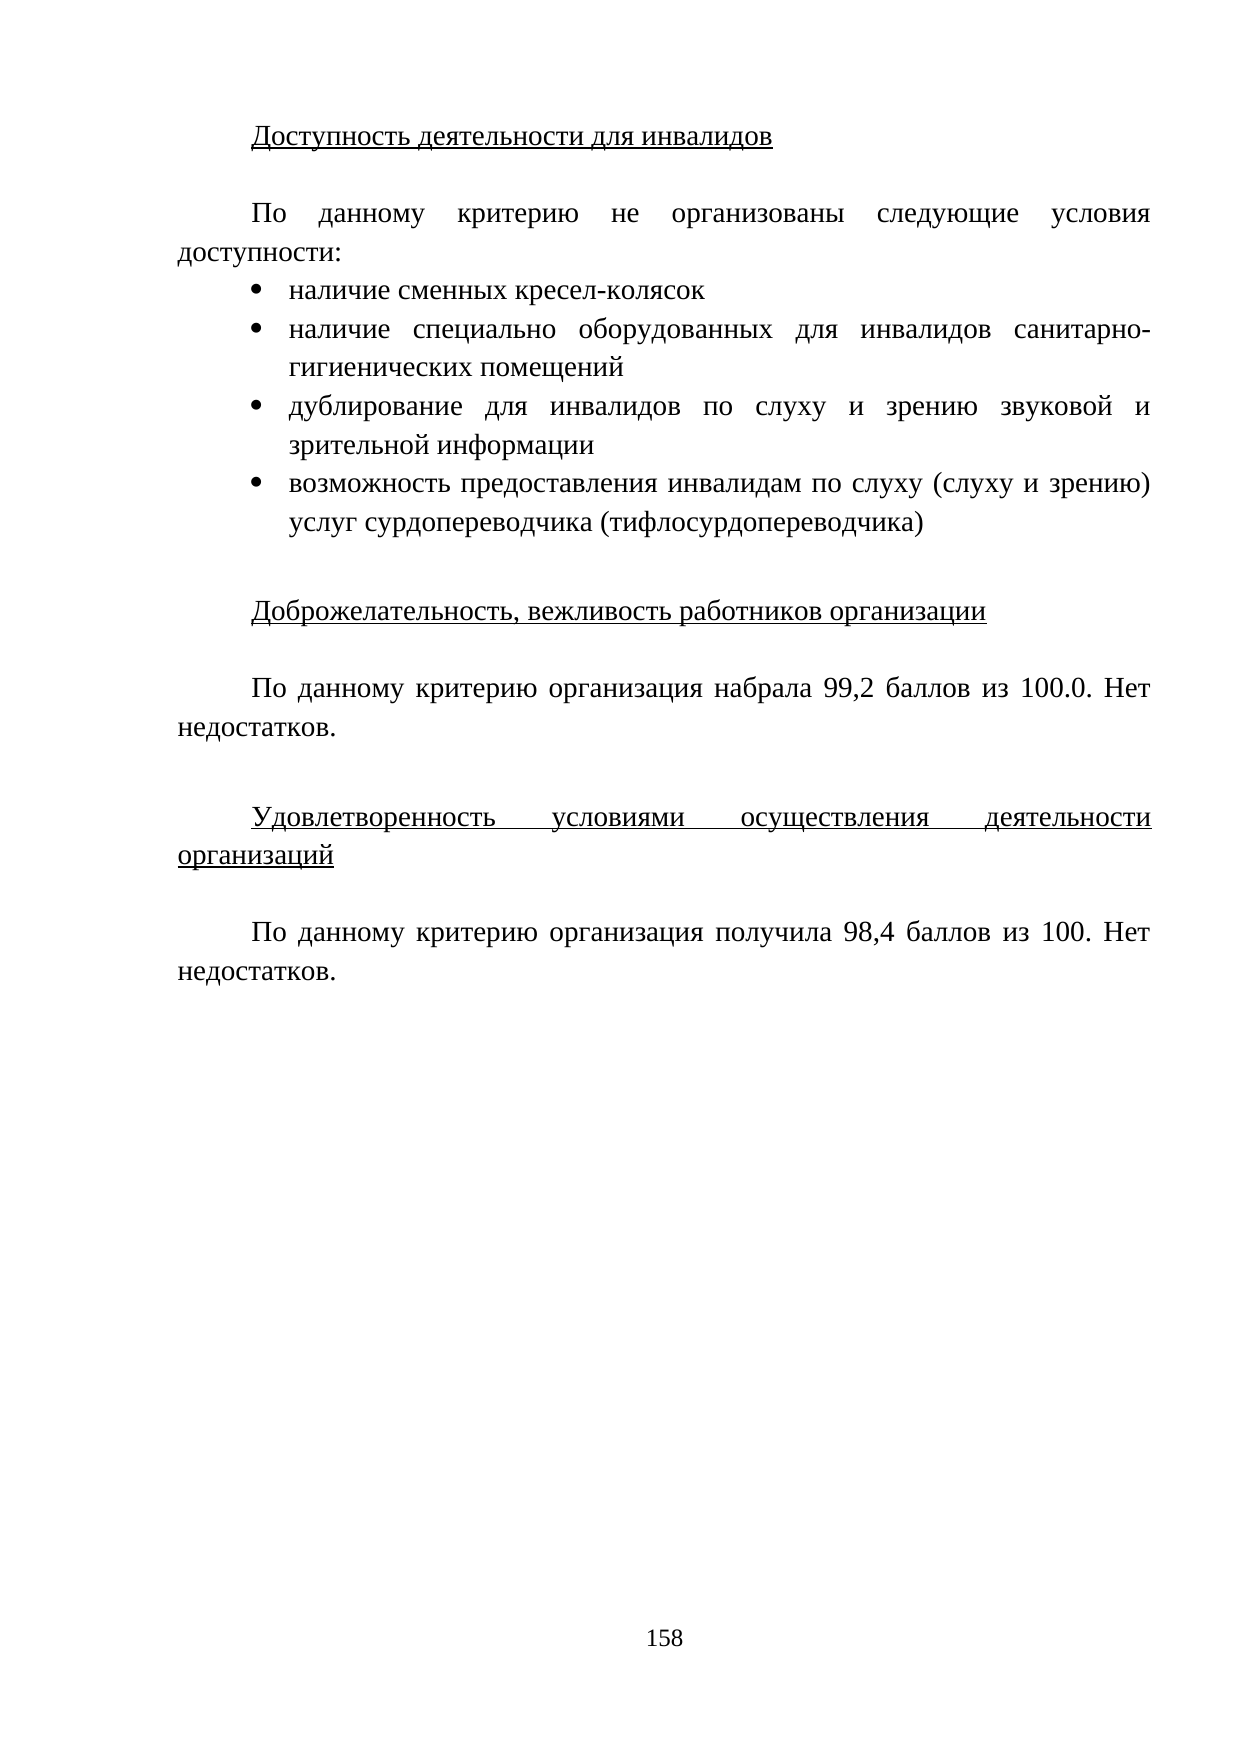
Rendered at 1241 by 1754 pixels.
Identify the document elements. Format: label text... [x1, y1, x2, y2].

text По данному критерию организация набрала 99,2 баллов из 100.0. Нет недостатков. [177, 671, 1152, 743]
text Доброжелательность, вежливость работников организации [177, 593, 1152, 627]
text По данному критерию организация получила 98,4 баллов из 100. Нет недостатков. [177, 914, 1152, 986]
list наличие специально оборудованных для инвалидов санитарно-гигиенических помещений [251, 311, 1152, 383]
text Доступность деятельности для инвалидов [177, 118, 1152, 152]
text По данному критерию не организованы следующие условия доступности: [177, 195, 1152, 267]
list дублирование для инвалидов по слуху и зрению звуковой и зрительной информации [251, 388, 1152, 460]
text Удовлетворенность условиями осуществления деятельности организаций [177, 799, 1152, 871]
list наличие сменных кресел-колясок [251, 272, 1152, 306]
list возможность предоставления инвалидам по слуху (слуху и зрению) услуг сурдопереводчика (тифлосурдопереводчика) [251, 465, 1152, 537]
